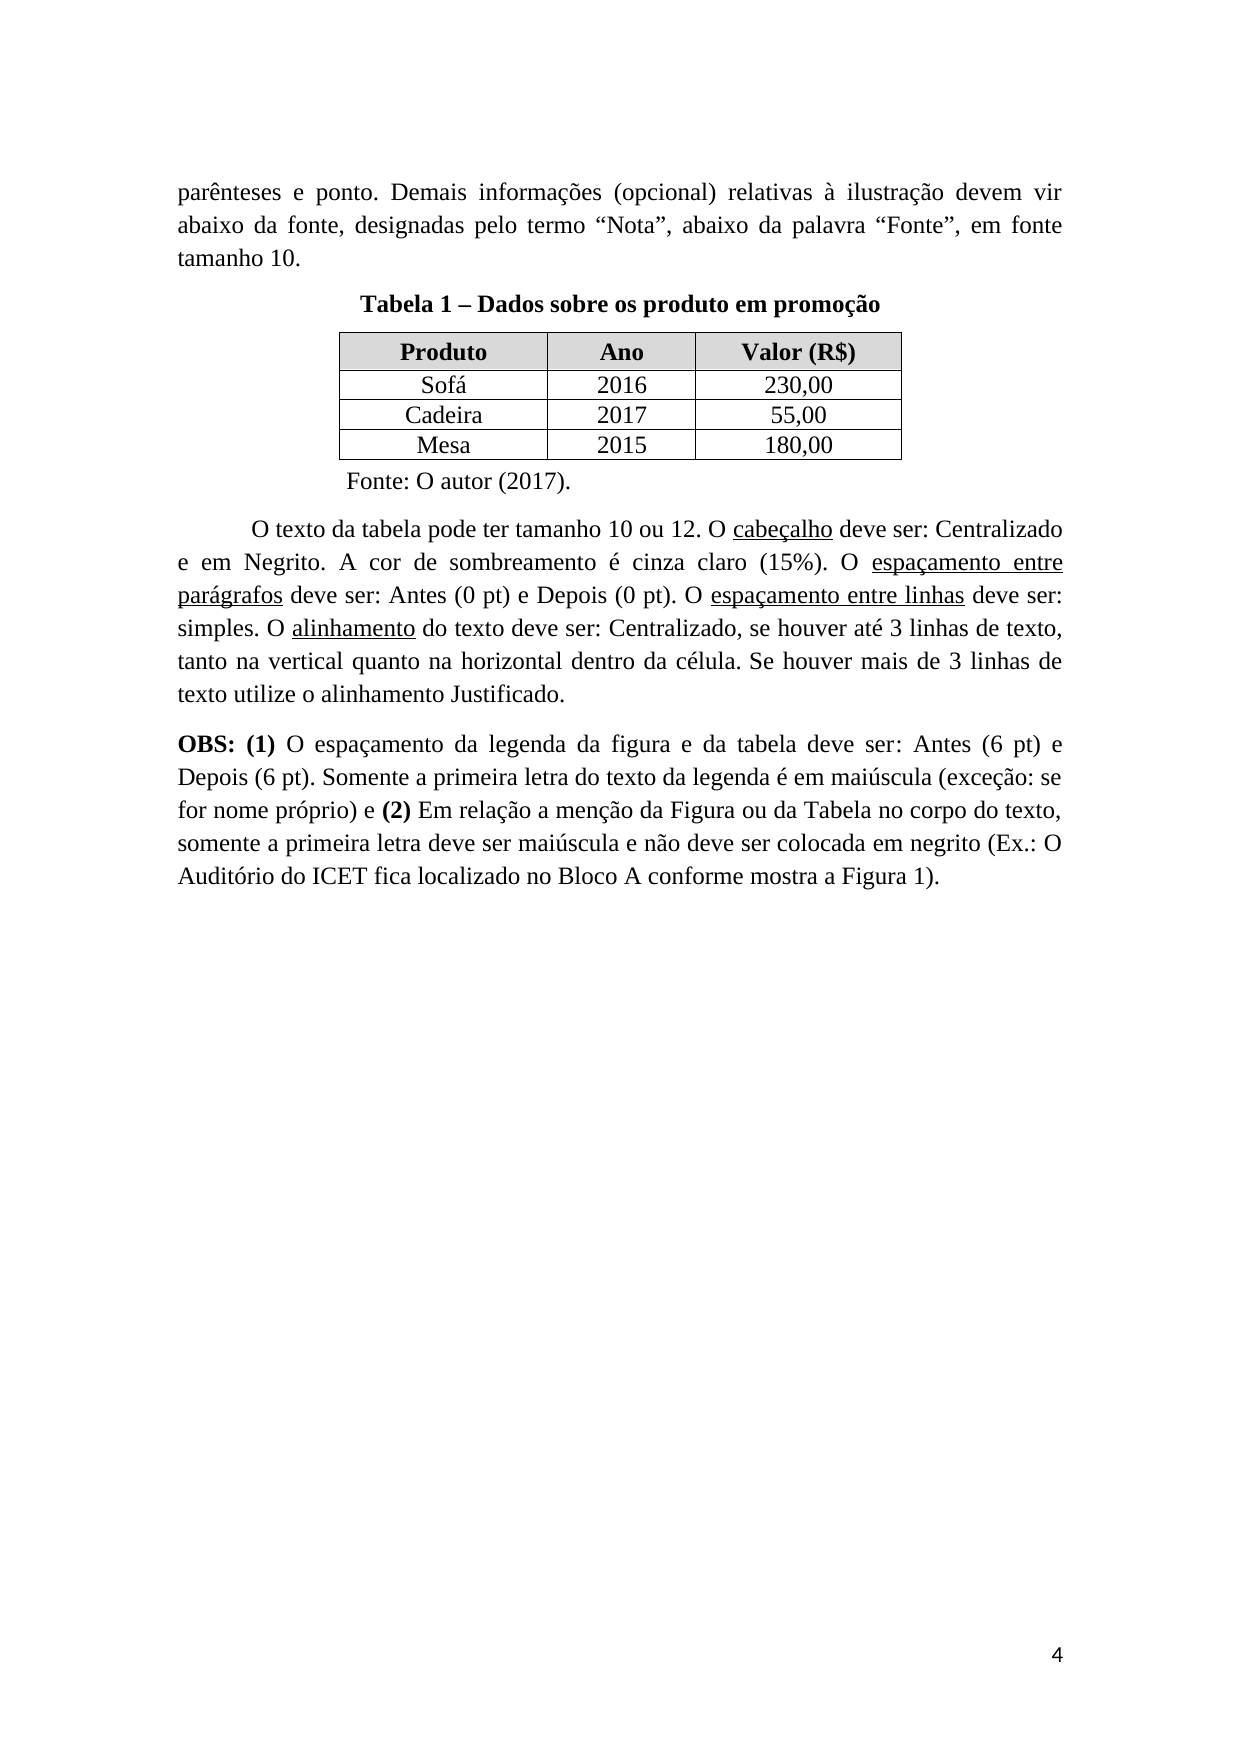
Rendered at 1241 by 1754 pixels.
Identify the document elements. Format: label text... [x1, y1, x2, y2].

table_cell Sofá [340, 371, 547, 399]
text Fonte: O autor (2017). [177, 466, 1063, 495]
table_header Ano [548, 333, 695, 369]
text OBS: (1) O espaçamento da legenda da figura e da tabela deve ser: Antes (6 pt) e Depois (6 pt). Somente a primeira letra do texto da legenda é em maiúscula (exceção: se for nome próprio) e (2) Em relação a menção da Figura ou da Tabela no corpo do texto, somente a primeira letra deve ser maiúscula e não deve ser colocada em negrito (Ex.: O Auditório do ICET fica localizado no Bloco A conforme mostra a Figura 1). [177, 729, 1063, 889]
table_cell 2017 [548, 400, 695, 429]
table_cell 230,00 [696, 371, 901, 399]
text O texto da tabela pode ter tamanho 10 ou 12. O cabeçalho deve ser: Centralizado e em Negrito. A cor de sombreamento é cinza claro (15%). O espaçamento entre parágrafos deve ser: Antes (0 pt) e Depois (0 pt). O espaçamento entre linhas deve ser: simples. O alinhamento do texto deve ser: Centralizado, se houver até 3 linhas de texto, tanto na vertical quanto na horizontal dentro da célula. Se houver mais de 3 linhas de texto utilize o alinhamento Justificado. [177, 514, 1063, 708]
table_cell Cadeira [340, 400, 547, 429]
table_cell 55,00 [696, 400, 901, 429]
table_header Valor (R$) [696, 333, 901, 369]
table_cell 2015 [548, 430, 695, 459]
table_cell Mesa [340, 430, 547, 459]
table_cell 2016 [548, 371, 695, 399]
text Tabela 1 – Dados sobre os produto em promoção [177, 289, 1063, 317]
table_header Produto [340, 333, 547, 369]
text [177, 177, 1063, 272]
table_cell 180,00 [696, 430, 901, 459]
